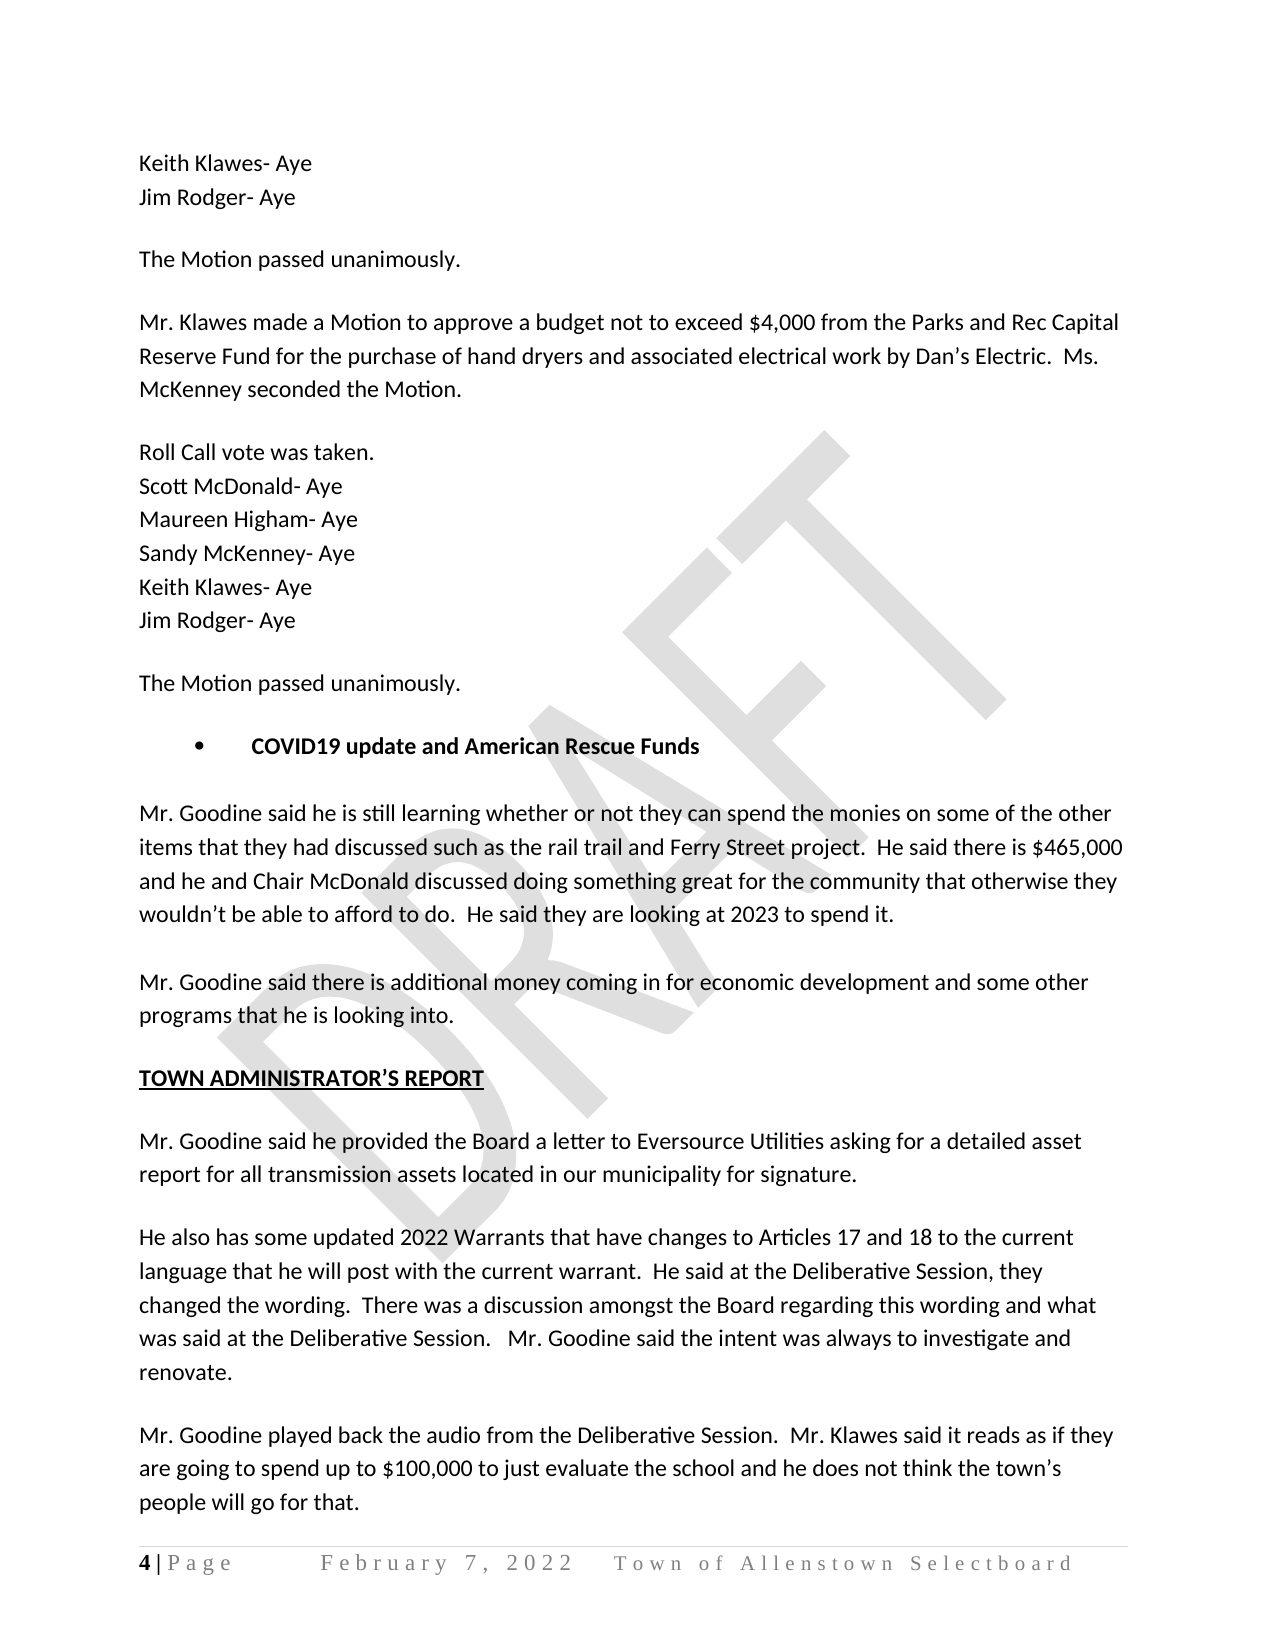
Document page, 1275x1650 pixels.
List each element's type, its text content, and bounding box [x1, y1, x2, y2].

text TOWN ADMINISTRATOR’S REPORT [139, 1063, 1128, 1092]
text He also has some updated 2022 Warrants that have changes to Articles 17 and 18 to the current language that he will post with the current warrant. He said at the Deliberative Session, they changed the wording. There was a discussion amongst the Board regarding this wording and what was said at the Deliberative Session. Mr. Goodine said the intent was always to investigate and renovate. [139, 1222, 1128, 1386]
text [139, 148, 1128, 211]
list COVID19 update and American Rescue Funds [195, 731, 1128, 760]
text Roll Call vote was taken. Scott McDonald- Aye Maureen Higham- Aye Sandy McKenney- Aye Keith Klawes- Aye Jim Rodger- Aye [139, 437, 1128, 635]
text The Motion passed unanimously. [139, 668, 1128, 698]
text The Motion passed unanimously. [139, 244, 1128, 274]
text Mr. Goodine played back the audio from the Deliberative Session. Mr. Klawes said it reads as if they are going to spend up to $100,000 to just evaluate the school and he does not think the town’s people will go for that. [139, 1420, 1128, 1516]
text Mr. Goodine said there is additional money coming in for economic development and some other programs that he is looking into. [139, 967, 1128, 1029]
text Mr. Goodine said he provided the Board a letter to Eversource Utilities asking for a detailed asset report for all transmission assets located in our municipality for signature. [139, 1126, 1128, 1189]
text Mr. Klawes made a Motion to approve a budget not to exceed $4,000 from the Parks and Rec Capital Reserve Fund for the purchase of hand dryers and associated electrical work by Dan’s Electric. Ms. McKenney seconded the Motion. [139, 307, 1128, 404]
text Mr. Goodine said he is still learning whether or not they can spend the monies on some of the other items that they had discussed such as the rail trail and Ferry Street project. He said there is $465,000 and he and Chair McDonald discussed doing something great for the community that otherwise they wouldn’t be able to afford to do. He said they are looking at 2023 to spend it. [139, 798, 1128, 929]
